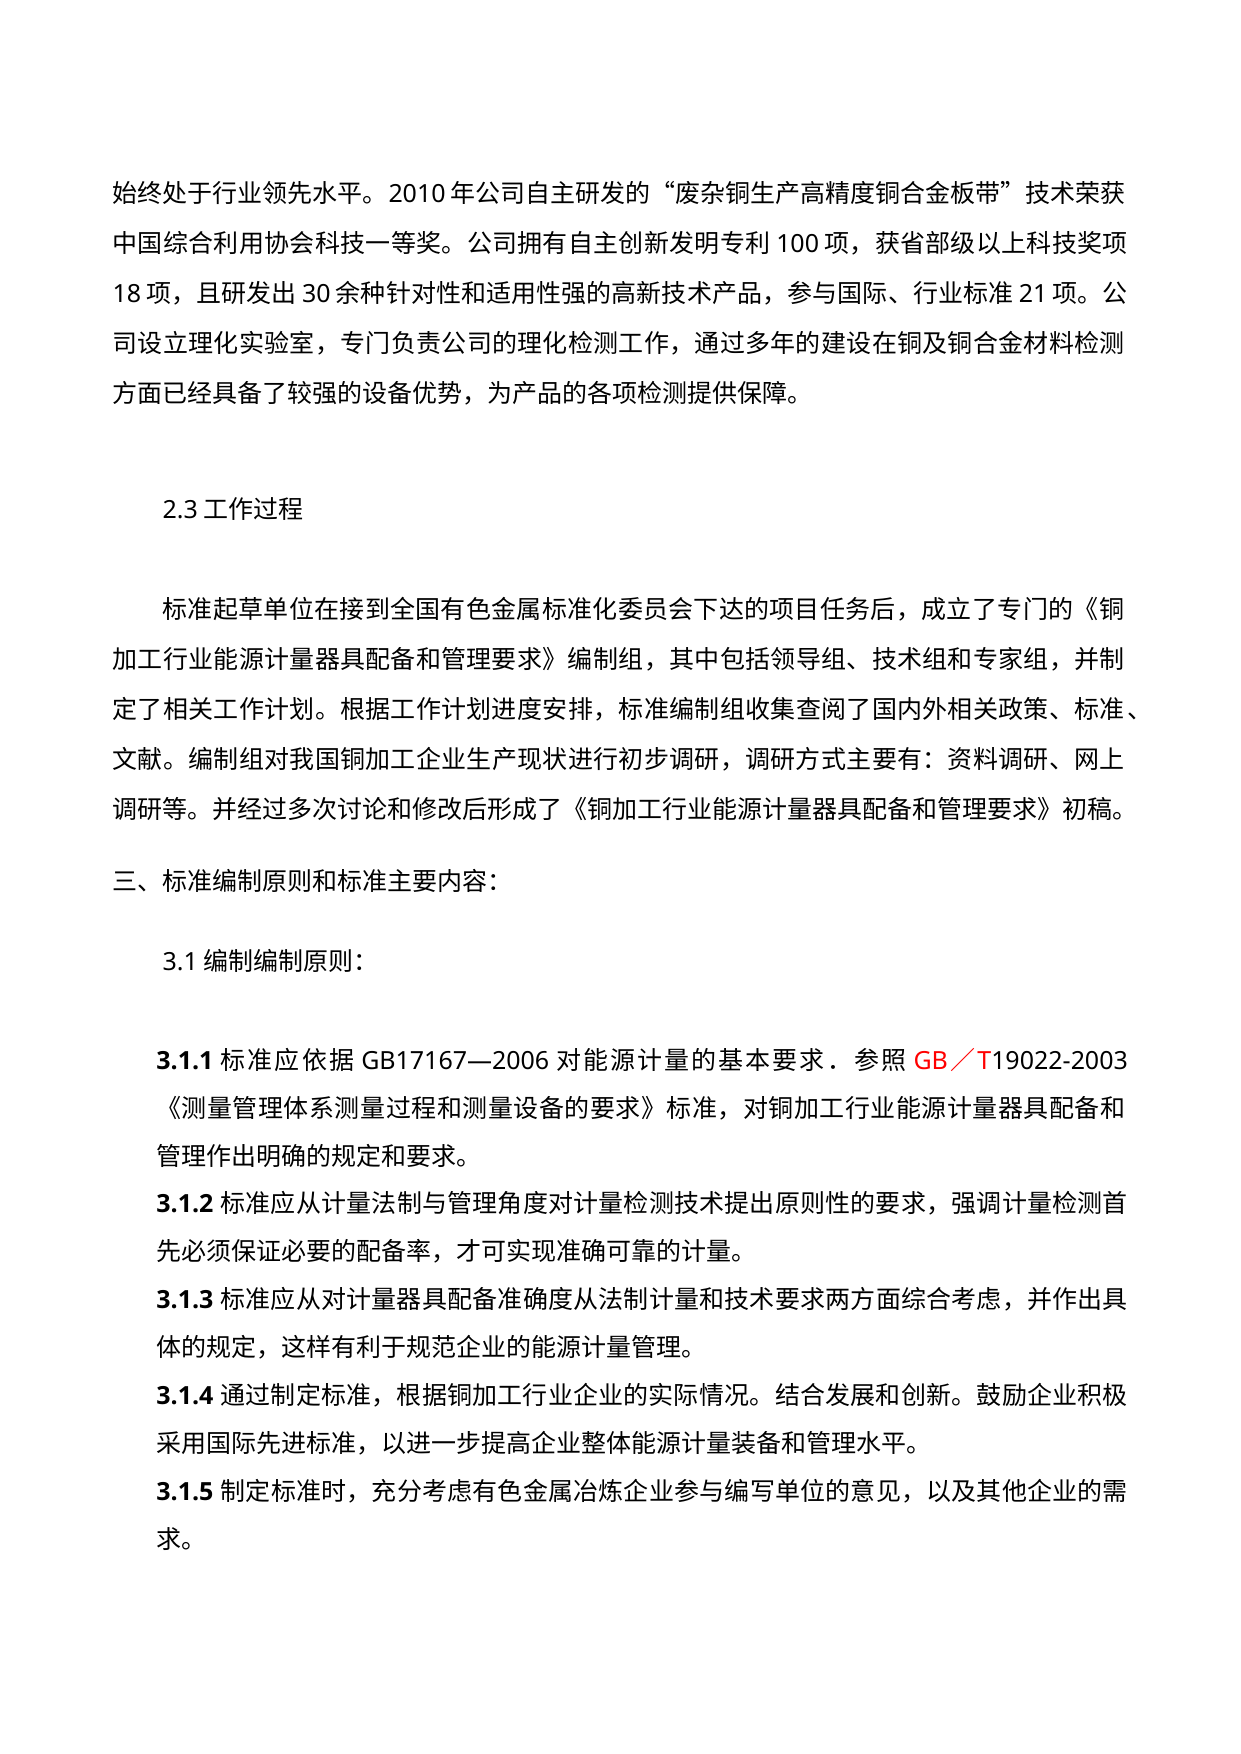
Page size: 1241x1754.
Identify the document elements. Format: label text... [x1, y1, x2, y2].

subtitle 三、标准编制原则和标准主要内容： [112, 861, 1128, 898]
text 3.1.2 标准应从计量法制与管理角度对计量检测技术提出原则性的要求，强调计量检测首先必须保证必要的配备率，才可实现准确可靠的计量。 [156, 1174, 1128, 1270]
subtitle 3.1编制编制原则： [112, 941, 1128, 977]
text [112, 162, 1128, 412]
text 3.1.1标准应依据GB17167—2006对能源计量的基本要求．参照GB／T19022-2003 《测量管理体系测量过程和测量设备的要求》标准，对铜加工行业能源计量器具配备和管理作出明确的规定和要求。 [156, 1031, 1128, 1174]
text 3.1.3 标准应从对计量器具配备准确度从法制计量和技术要求两方面综合考虑，并作出具体的规定，这样有利于规范企业的能源计量管理。 [156, 1270, 1128, 1366]
text 3.1.5 制定标准时，充分考虑有色金属冶炼企业参与编写单位的意见，以及其他企业的需求。 [156, 1462, 1128, 1558]
text 3.1.4 通过制定标准，根据铜加工行业企业的实际情况。结合发展和创新。鼓励企业积极采用国际先进标准，以进一步提高企业整体能源计量装备和管理水平。 [156, 1366, 1128, 1462]
subtitle 2.3工作过程 [112, 489, 1128, 525]
text 标准起草单位在接到全国有色金属标准化委员会下达的项目任务后，成立了专门的《铜加工行业能源计量器具配备和管理要求》编制组，其中包括领导组、技术组和专家组，并制定了相关工作计划。根据工作计划进度安排，标准编制组收集查阅了国内外相关政策、标准、文献。编制组对我国铜加工企业生产现状进行初步调研，调研方式主要有：资料调研、网上调研等。并经过多次讨论和修改后形成了《铜加工行业能源计量器具配备和管理要求》初稿。 [112, 579, 1128, 829]
